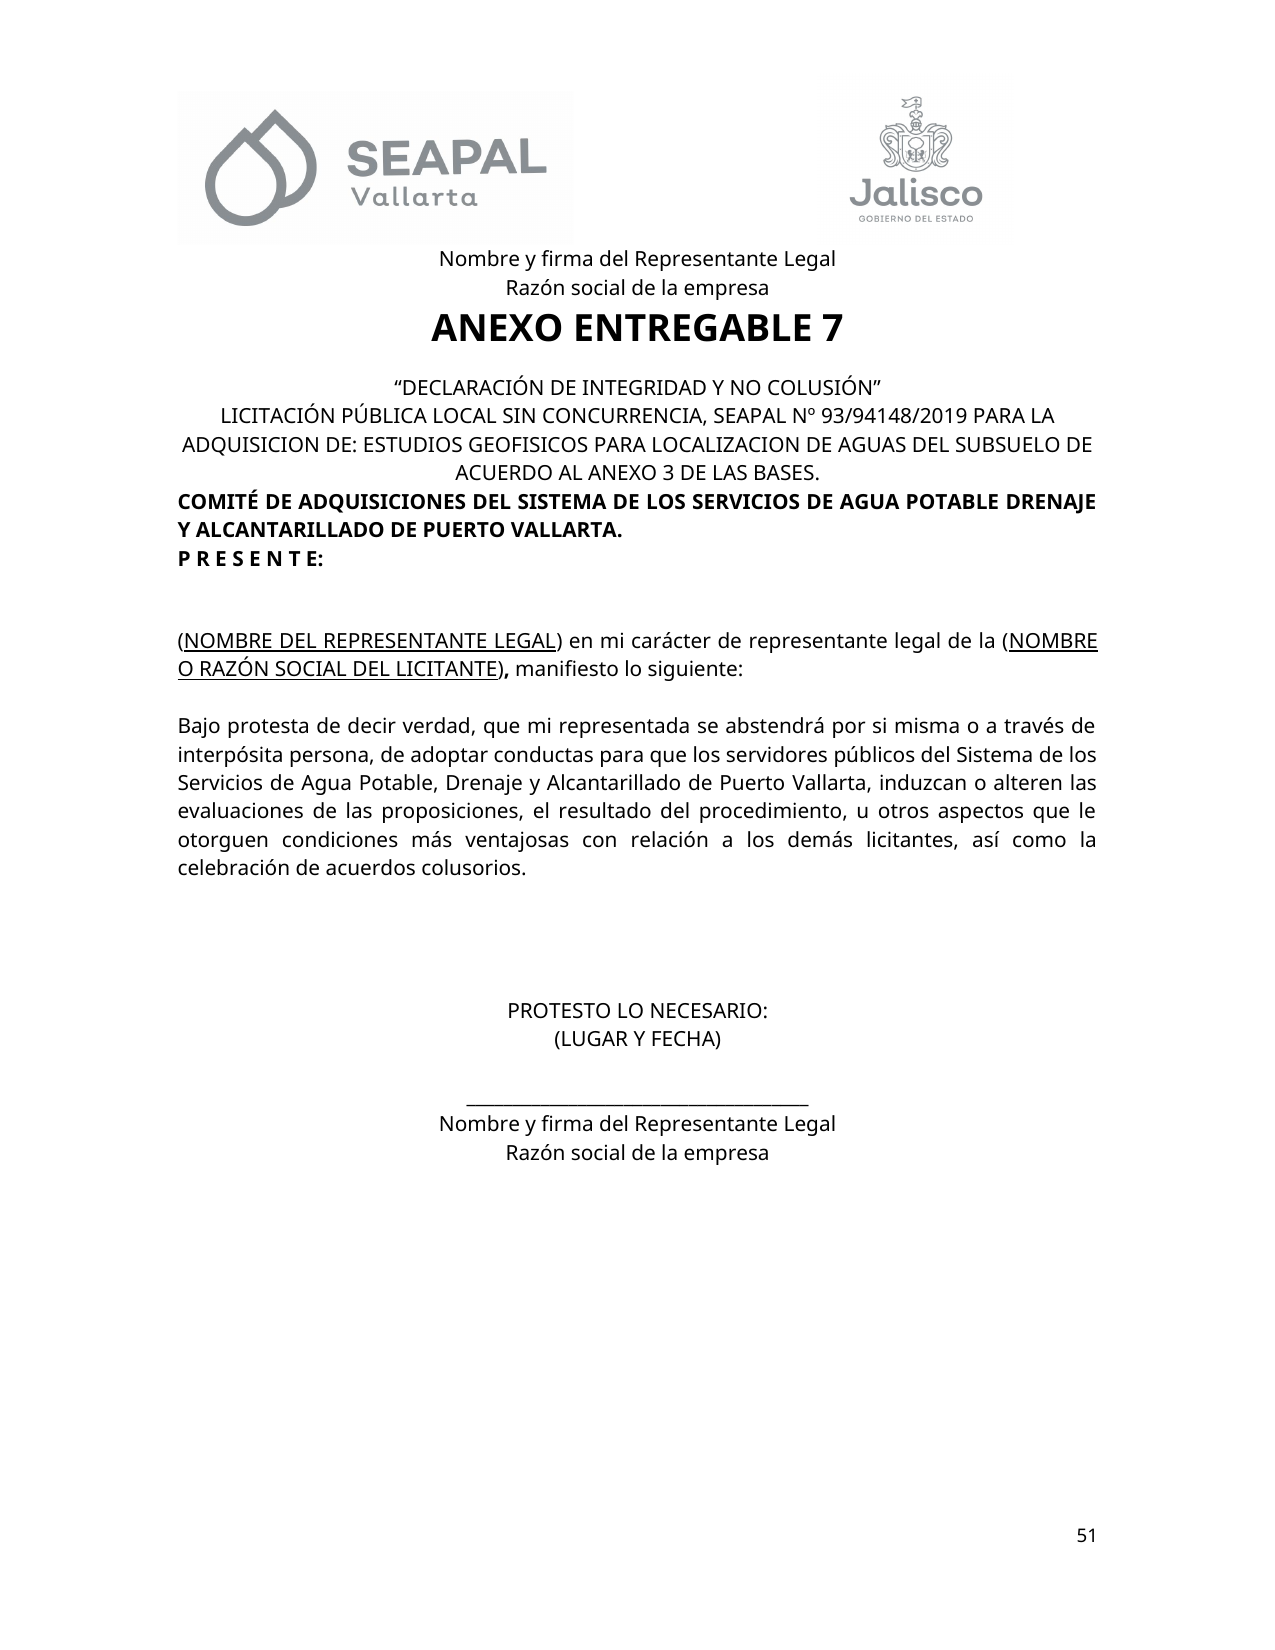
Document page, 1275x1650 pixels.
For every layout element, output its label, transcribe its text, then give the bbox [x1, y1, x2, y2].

text (LUGAR Y FECHA) [177, 1024, 1098, 1053]
text LICITACIÓN PÚBLICA LOCAL SIN CONCURRENCIA, SEAPAL Nº 93/94148/2019 PARA LA ADQUISICION DE: ESTUDIOS GEOFISICOS PARA LOCALIZACION DE AGUAS DEL SUBSUELO DE ACUERDO AL ANEXO 3 DE LAS BASES. [177, 401, 1098, 487]
text Nombre y firma del Representante Legal [177, 244, 1098, 273]
text Bajo protesta de decir verdad, que mi representada se abstendrá por si misma o a través de interpósita persona, de adoptar conductas para que los servidores públicos del Sistema de los Servicios de Agua Potable, Drenaje y Alcantarillado de Puerto Vallarta, induzcan o alteren las evaluaciones de las proposiciones, el resultado del procedimiento, u otros aspectos que le otorguen condiciones más ventajosas con relación a los demás licitantes, así como la celebración de acuerdos colusorios. [177, 711, 1098, 882]
picture [177, 91, 574, 245]
text Razón social de la empresa [177, 273, 1098, 301]
text _____________________________________ [177, 1081, 1098, 1109]
text Nombre y firma del Representante Legal [177, 1109, 1098, 1138]
text ANEXO ENTREGABLE 7 [177, 301, 1098, 352]
text COMITÉ DE ADQUISICIONES DEL SISTEMA DE LOS SERVICIOS DE AGUA POTABLE DRENAJE Y ALCANTARILLADO DE PUERTO VALLARTA. [177, 487, 1098, 544]
text PROTESTO LO NECESARIO: [177, 996, 1098, 1024]
text P R E S E N T E: [177, 544, 1098, 572]
picture [817, 73, 1015, 245]
text Razón social de la empresa [177, 1138, 1098, 1166]
text “DECLARACIÓN DE INTEGRIDAD Y NO COLUSIÓN” [177, 373, 1098, 401]
text (NOMBRE DEL REPRESENTANTE LEGAL) en mi carácter de representante legal de la (NOMBRE O RAZÓN SOCIAL DEL LICITANTE), manifiesto lo siguiente: [177, 626, 1098, 683]
